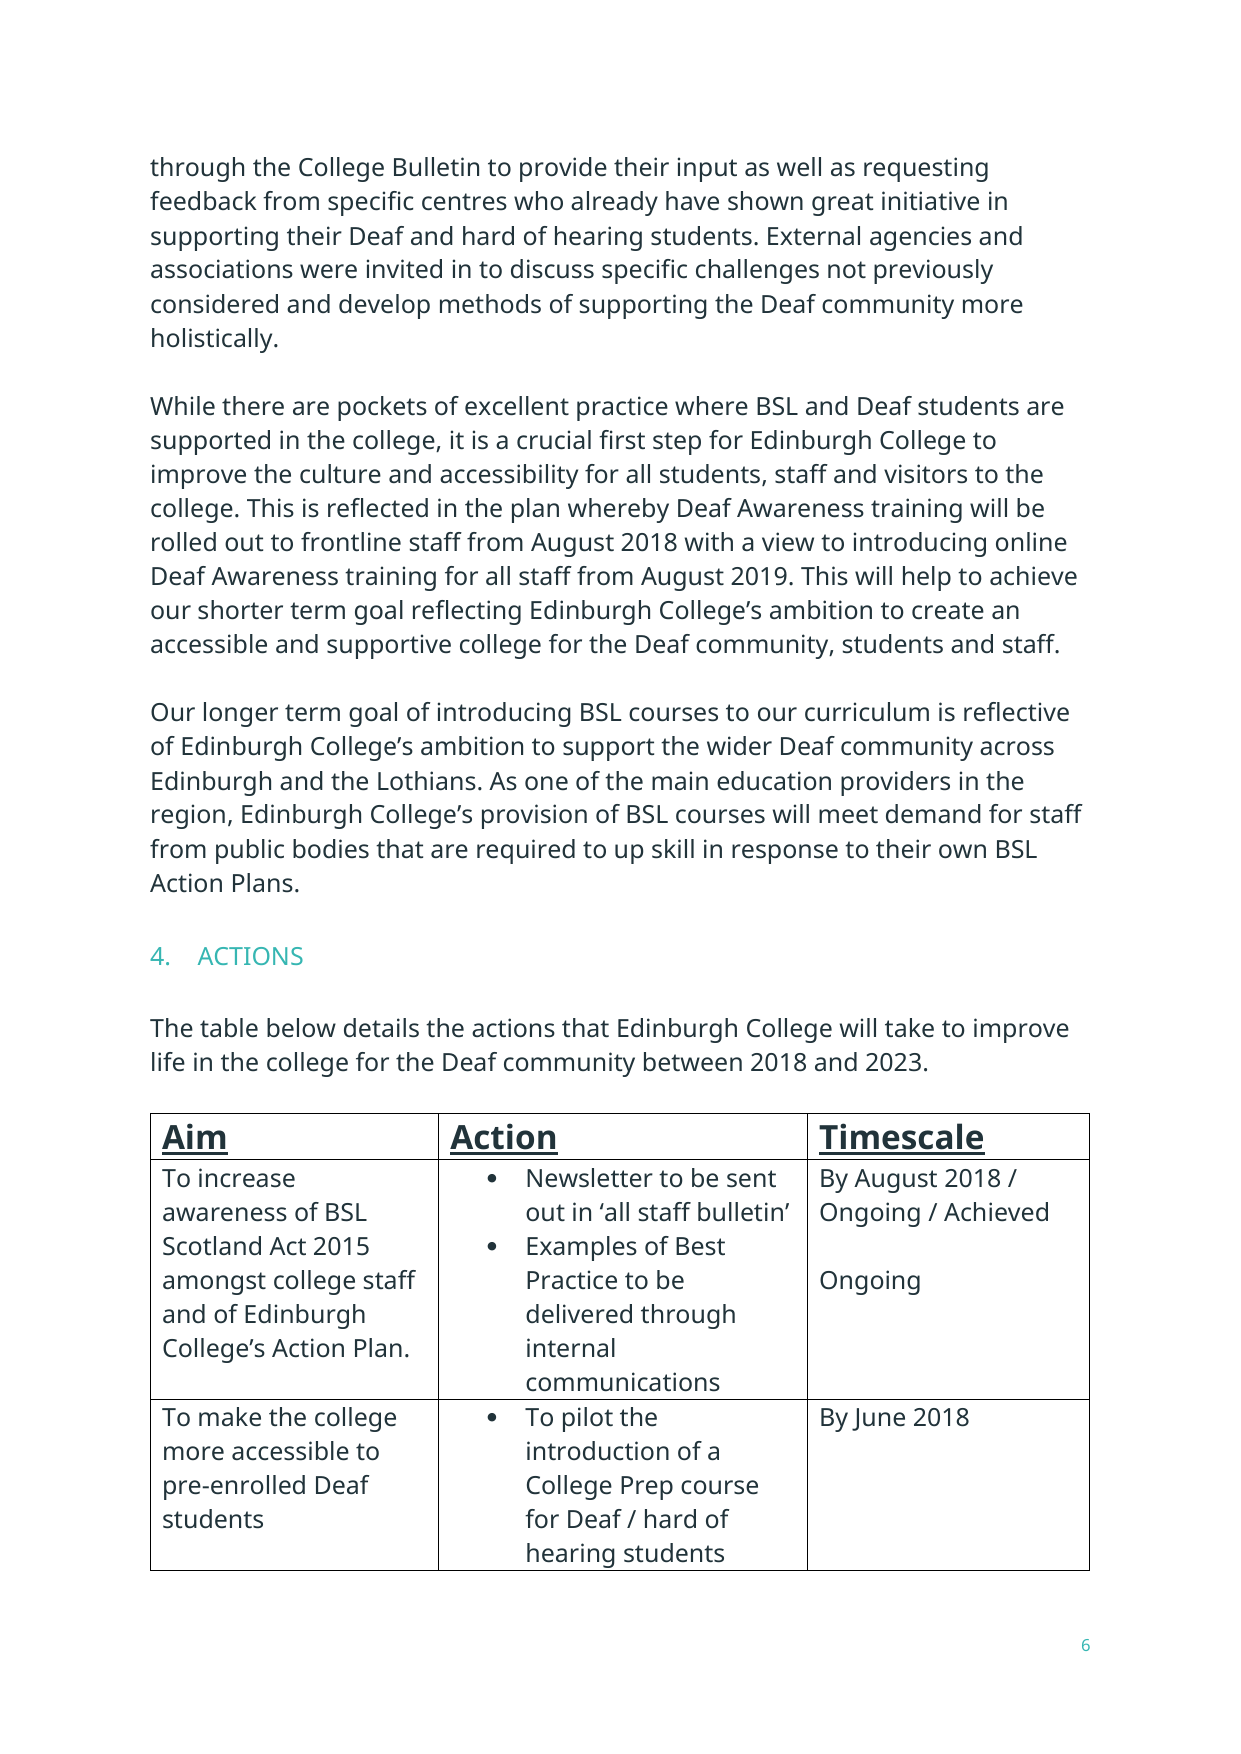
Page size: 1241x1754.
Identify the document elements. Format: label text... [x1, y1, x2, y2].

table_cell Newsletter to be sent out in ‘all staff bulletin’ Examples of Best Practice to be delivered through internal communications [439, 1160, 807, 1399]
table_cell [151, 1400, 438, 1570]
table_header Action [439, 1114, 807, 1159]
subtitle 4. actions [150, 939, 1090, 973]
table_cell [439, 1400, 807, 1570]
table_cell To increase awareness of BSL Scotland Act 2015 amongst college staff and of Edinburgh College’s Action Plan. [151, 1160, 438, 1399]
text Our longer term goal of introducing BSL courses to our curriculum is reflective of Edinburgh College’s ambition to support the wider Deaf community across Edinburgh and the Lothians. As one of the main education providers in the region, Edinburgh College’s provision of BSL courses will meet demand for staff from public bodies that are required to up skill in response to their own BSL Action Plans. [150, 695, 1090, 899]
table_cell By August 2018 / Ongoing / Achieved Ongoing [808, 1160, 1089, 1399]
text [150, 150, 1090, 354]
table_header Aim [151, 1114, 438, 1159]
table_header Timescale [808, 1114, 1089, 1159]
text While there are pockets of excellent practice where BSL and Deaf students are supported in the college, it is a crucial first step for Edinburgh College to improve the culture and accessibility for all students, staff and visitors to the college. This is reflected in the plan whereby Deaf Awareness training will be rolled out to frontline staff from August 2018 with a view to introducing online Deaf Awareness training for all staff from August 2019. This will help to achieve our shorter term goal reflecting Edinburgh College’s ambition to create an accessible and supportive college for the Deaf community, students and staff. [150, 388, 1090, 661]
table_cell By June 2018 [808, 1400, 1089, 1570]
text The table below details the actions that Edinburgh College will take to improve life in the college for the Deaf community between 2018 and 2023. [150, 1011, 1090, 1079]
